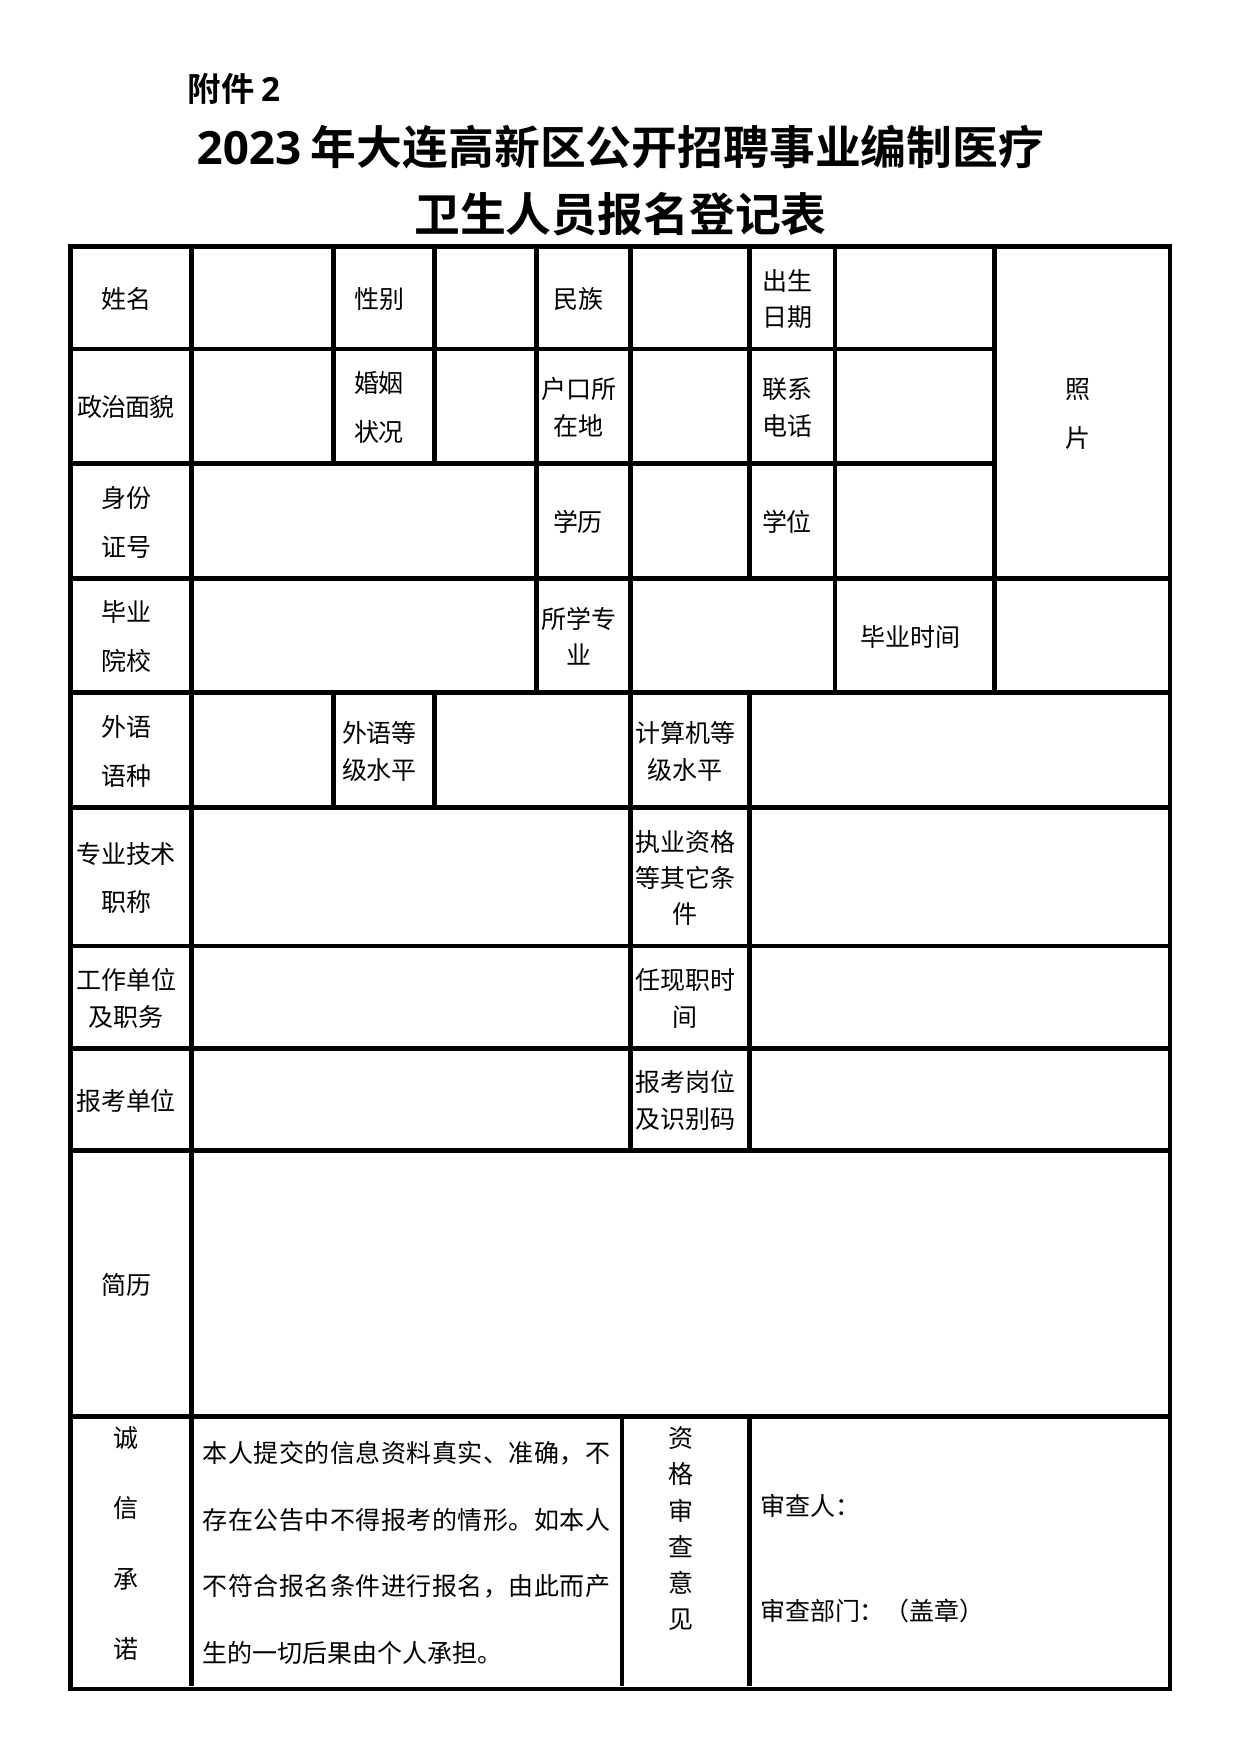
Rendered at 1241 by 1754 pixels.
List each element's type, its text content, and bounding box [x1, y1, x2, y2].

table_header 性别 [336, 249, 432, 346]
table_cell [194, 1153, 1168, 1414]
table_cell [752, 1051, 1168, 1148]
table_cell [194, 1051, 628, 1148]
table_cell 执业资格等其它条件 [633, 810, 747, 943]
table_cell [194, 810, 628, 943]
table_header 姓名 [73, 249, 189, 346]
table_cell 工作单位及职务 [73, 948, 189, 1046]
table_cell [633, 581, 833, 690]
table_header 民族 [539, 249, 628, 346]
table_cell [633, 351, 747, 461]
table_cell [752, 810, 1168, 943]
table_cell [194, 351, 331, 461]
table_header [437, 249, 534, 346]
table_cell 毕业 院校 [73, 581, 189, 690]
table_cell 报考单位 [73, 1051, 189, 1148]
table_cell 外语等级水平 [336, 695, 432, 805]
table_cell 计算机等级水平 [633, 695, 747, 805]
table_cell [837, 466, 992, 576]
table_cell 诚 信 承 诺 [73, 1419, 189, 1686]
table_cell 学历 [539, 466, 628, 576]
table_cell [437, 351, 534, 461]
table_cell 所学专业 [539, 581, 628, 690]
table_cell 户口所在地 [539, 351, 628, 461]
table_cell [633, 466, 747, 576]
table_cell 外语 语种 [73, 695, 189, 805]
table_cell [837, 351, 992, 461]
table_cell 专业技术 职称 [73, 810, 189, 943]
table_cell 联系电话 [752, 351, 833, 461]
table_cell 婚姻 状况 [336, 351, 432, 461]
table_cell [997, 581, 1168, 690]
text 附件2 [187, 63, 1053, 111]
table_cell 学位 [752, 466, 833, 576]
table_cell 身份 证号 [73, 466, 189, 576]
table_header 照 片 [997, 249, 1168, 576]
table_cell [437, 695, 628, 805]
table_cell 政治面貌 [73, 351, 189, 461]
table_cell 任现职时间 [633, 948, 747, 1046]
table_cell [194, 948, 628, 1046]
table_header 出生日期 [752, 249, 833, 346]
table_cell [752, 695, 1168, 805]
table_cell 简历 [73, 1153, 189, 1414]
table_cell 资 格 审 查 意 见 [624, 1419, 747, 1686]
table_header [194, 249, 331, 346]
table_header [837, 249, 992, 346]
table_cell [752, 1419, 1168, 1686]
table_cell [194, 466, 534, 576]
table_cell [194, 695, 331, 805]
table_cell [194, 1419, 620, 1686]
table_cell 毕业时间 [837, 581, 992, 690]
table_cell 报考岗位及识别码 [633, 1051, 747, 1148]
text 2023年大连高新区公开招聘事业编制医疗卫生人员报名登记表 [187, 111, 1053, 244]
table_header [633, 249, 747, 346]
table_cell [194, 581, 534, 690]
table_cell [752, 948, 1168, 1046]
